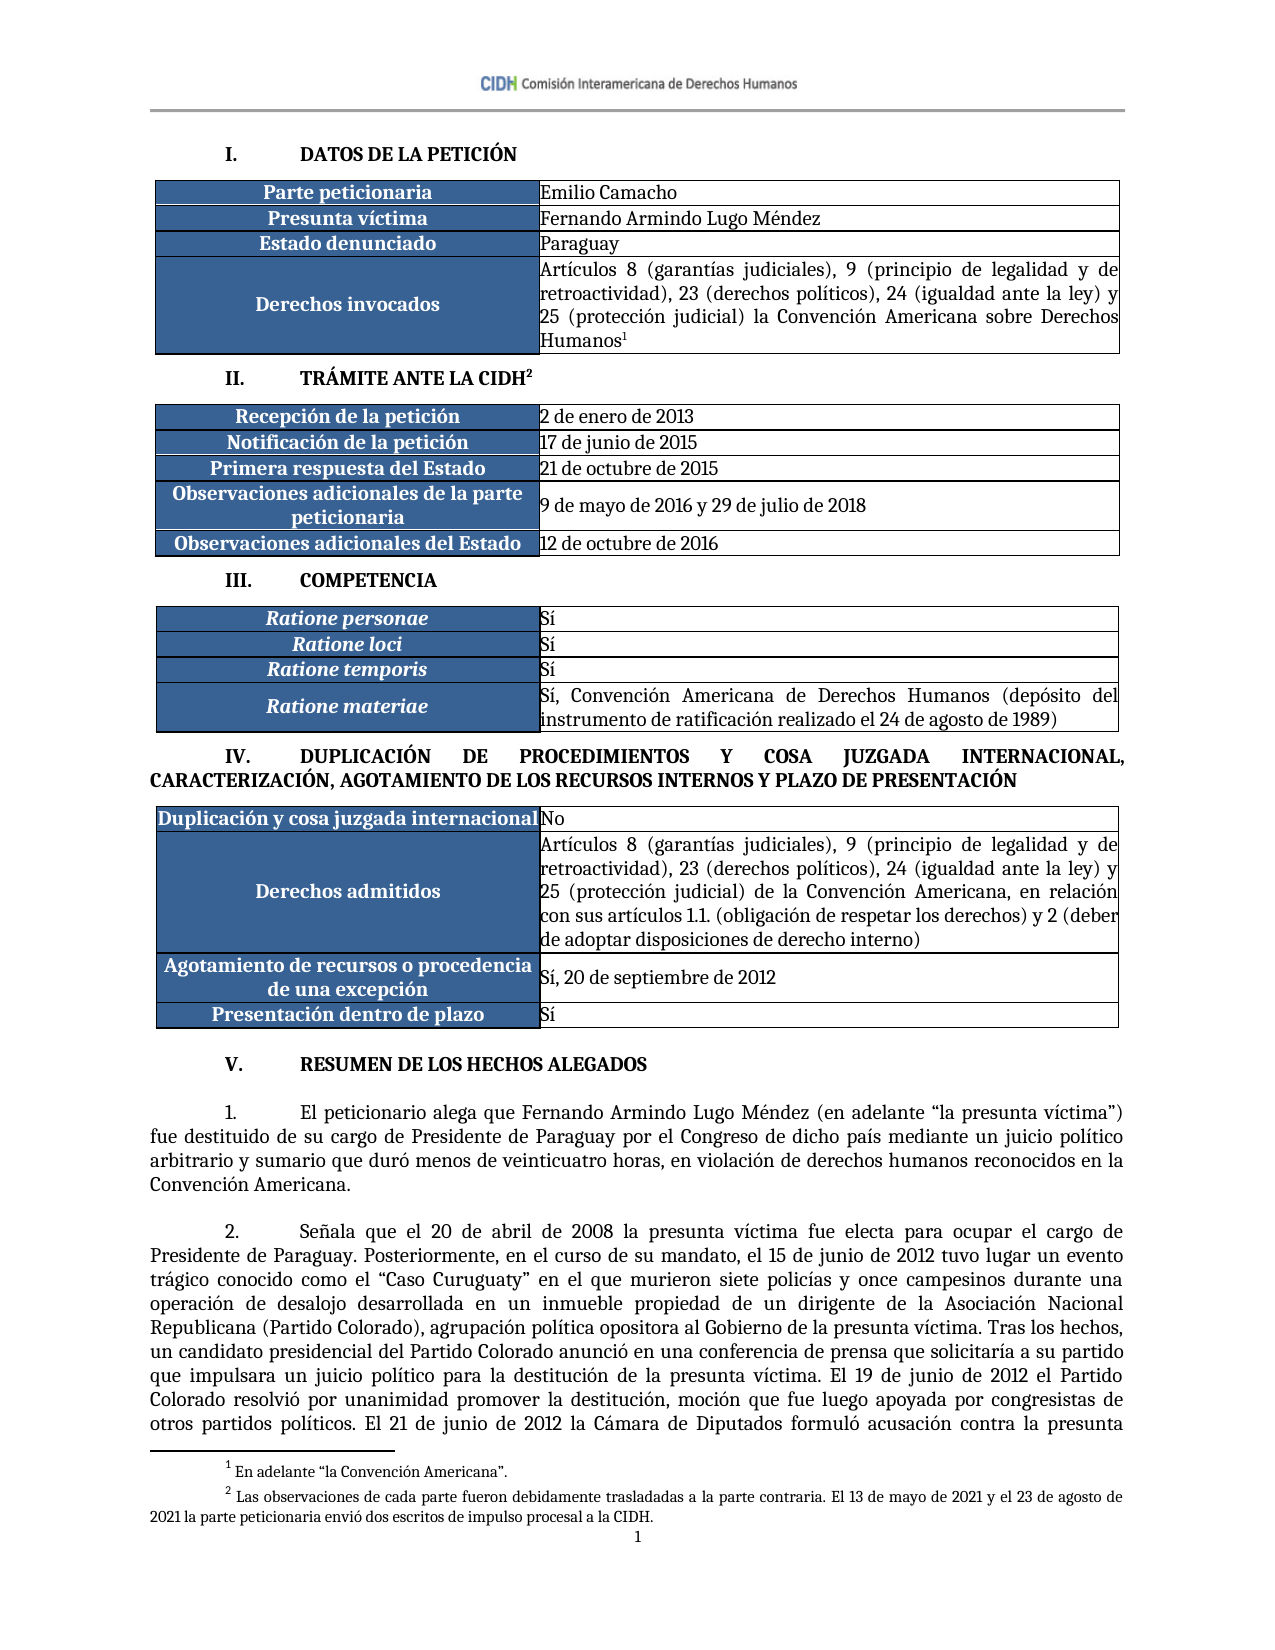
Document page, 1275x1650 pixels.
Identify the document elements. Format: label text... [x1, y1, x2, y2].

table_cell Ratione materiae [157, 683, 539, 731]
table_cell 21 de octubre de 2015 [540, 456, 1119, 480]
table_cell Presunta víctima [156, 206, 539, 230]
table_cell Notificación de la petición [156, 431, 539, 454]
text I. DATOS DE LA PETICIÓN [150, 143, 1125, 167]
table_cell 17 de junio de 2015 [540, 431, 1119, 454]
table_cell Sí [541, 658, 1118, 682]
table_cell Derechos admitidos [157, 832, 539, 952]
table_cell Paraguay [540, 232, 1119, 256]
table_header Ratione personae [157, 607, 539, 631]
table_cell Primera respuesta del Estado [156, 456, 539, 480]
text III. COMPETENCIA [150, 569, 1125, 593]
table_cell Ratione temporis [157, 658, 539, 682]
table_cell Observaciones adicionales del Estado [156, 531, 539, 555]
table_cell Observaciones adicionales de la parte peticionaria [156, 482, 539, 529]
table_header 2 de enero de 2013 [540, 405, 1119, 429]
table_cell Sí, Convención Americana de Derechos Humanos (depósito del instrumento de ratificación realizado el 24 de agosto de 1989) [541, 683, 1118, 731]
table_cell Estado denunciado [156, 232, 539, 256]
table_header No [541, 807, 1118, 831]
table_cell Sí [541, 1003, 1118, 1027]
table_cell Artículos 8 (garantías judiciales), 9 (principio de legalidad y de retroactividad), 23 (derechos políticos), 24 (igualdad ante la ley) y 25 (protección judicial) de la Convención Americana, en relación con sus artículos 1.1. (obligación de respetar los derechos) y 2 (deber de adoptar disposiciones de derecho interno) [541, 832, 1118, 952]
table_cell Sí, 20 de septiembre de 2012 [541, 954, 1118, 1001]
text V. RESUMEN DE LOS HECHOS ALEGADOS [150, 1052, 1125, 1076]
table_header Emilio Camacho [540, 181, 1119, 204]
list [150, 1220, 1125, 1436]
table_cell Artículos 8 (garantías judiciales), 9 (principio de legalidad y de retroactividad), 23 (derechos políticos), 24 (igualdad ante la ley) y 25 (protección judicial) la Convención Americana sobre Derechos Humanos [540, 257, 1119, 353]
table_cell 9 de mayo de 2016 y 29 de julio de 2018 [540, 482, 1119, 529]
table_cell Ratione loci [157, 632, 539, 656]
text II. TRÁMITE ANTE LA CIDH [150, 367, 1125, 391]
list El peticionario alega que Fernando Armindo Lugo Méndez (en adelante “la presunta víctima”) fue destituido de su cargo de Presidente de Paraguay por el Congreso de dicho país mediante un juicio político arbitrario y sumario que duró menos de veinticuatro horas, en violación de derechos humanos reconocidos en la Convención Americana. [150, 1100, 1125, 1196]
table_header Recepción de la petición [156, 405, 539, 429]
table_cell Derechos invocados [156, 257, 539, 353]
picture [475, 75, 800, 93]
table_cell Sí [541, 632, 1118, 656]
table_cell Presentación dentro de plazo [157, 1003, 539, 1027]
text IV. DUPLICACIÓN DE PROCEDIMIENTOS Y COSA JUZGADA INTERNACIONAL, CARACTERIZACIÓN, AGOTAMIENTO DE LOS RECURSOS INTERNOS Y PLAZO DE PRESENTACIÓN [150, 745, 1125, 793]
table_header Sí [541, 607, 1118, 631]
table_header Parte peticionaria [156, 181, 539, 204]
table_cell 12 de octubre de 2016 [540, 531, 1119, 555]
table_cell Fernando Armindo Lugo Méndez [540, 206, 1119, 230]
table_header Duplicación y cosa juzgada internacional [157, 807, 539, 831]
table_cell Agotamiento de recursos o procedencia de una excepción [157, 954, 539, 1001]
